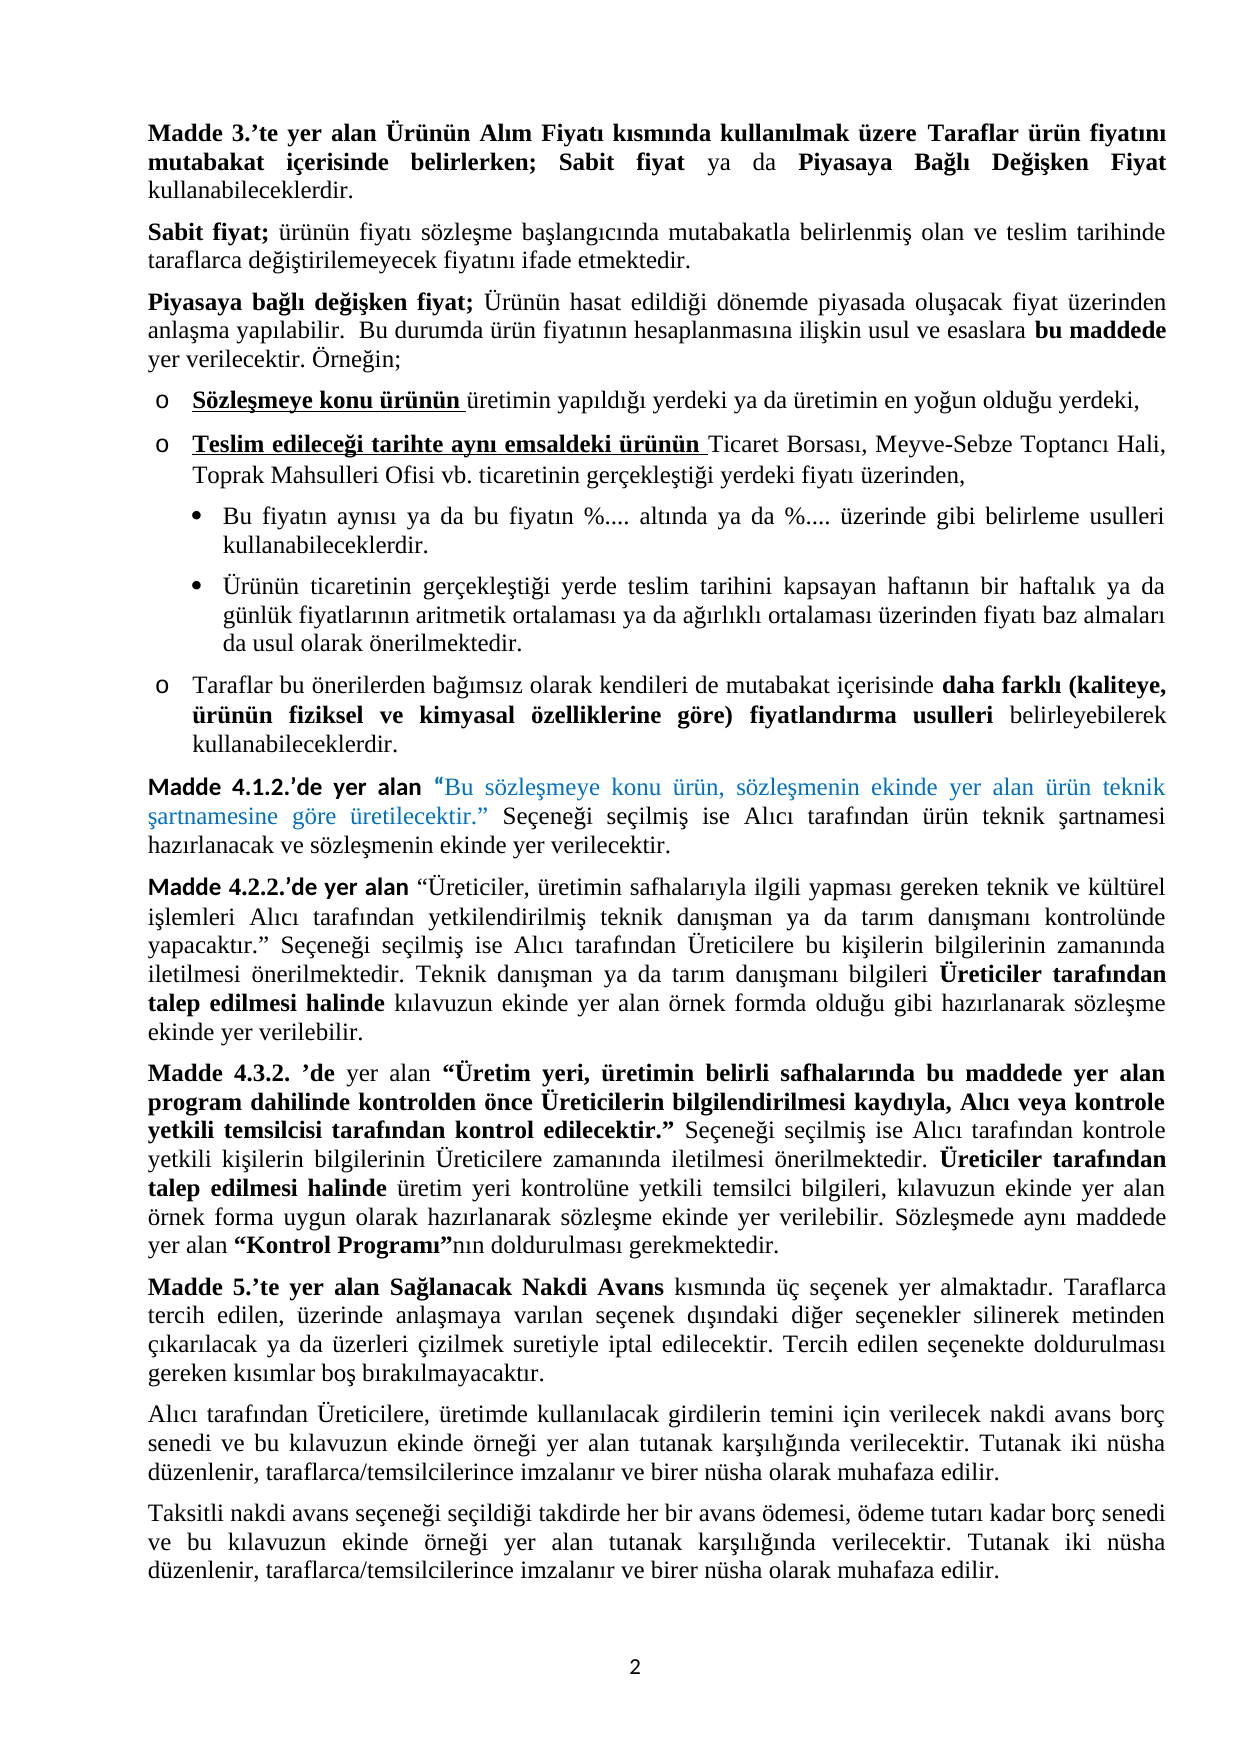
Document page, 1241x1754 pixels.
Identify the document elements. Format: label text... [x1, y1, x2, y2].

list Taraflar bu önerilerden bağımsız olarak kendileri de mutabakat içerisinde daha farklı (kaliteye, ürünün fiziksel ve kimyasal özelliklerine göre) fiyatlandırma usulleri belirleyebilerek kullanabileceklerdir. [154, 670, 1166, 758]
text Madde 5.’te yer alan Sağlanacak Nakdi Avans kısmında üç seçenek yer almaktadır. Taraflarca tercih edilen, üzerinde anlaşmaya varılan seçenek dışındaki diğer seçenekler silinerek metinden çıkarılacak ya da üzerleri çizilmek suretiyle iptal edilecektir. Tercih edilen seçenekte doldurulması gereken kısımlar boş bırakılmayacaktır. [148, 1272, 1166, 1387]
text Madde 4.1.2.’de yer alan “Bu sözleşmeye konu ürün, sözleşmenin ekinde yer alan ürün teknik şartnamesine göre üretilecektir.” Seçeneği seçilmiş ise Alıcı tarafından ürün teknik şartnamesi hazırlanacak ve sözleşmenin ekinde yer verilecektir. [148, 771, 1166, 859]
text Alıcı tarafından Üreticilere, üretimde kullanılacak girdilerin temini için verilecek nakdi avans borç senedi ve bu kılavuzun ekinde örneği yer alan tutanak karşılığında verilecektir. Tutanak iki nüsha düzenlenir, taraflarca/temsilcilerince imzalanır ve birer nüsha olarak muhafaza edilir. [148, 1399, 1166, 1485]
text Sabit fiyat; ürünün fiyatı sözleşme başlangıcında mutabakatla belirlenmiş olan ve teslim tarihinde taraflarca değiştirilemeyecek fiyatını ifade etmektedir. [148, 217, 1166, 274]
list Sözleşmeye konu ürünün üretimin yapıldığı yerdeki ya da üretimin en yoğun olduğu yerdeki, [154, 386, 1166, 416]
text Madde 4.3.2. ’de yer alan “Üretim yeri, üretimin belirli safhalarında bu maddede yer alan program dahilinde kontrolden önce Üreticilerin bilgilendirilmesi kaydıyla, Alıcı veya kontrole yetkili temsilcisi tarafından kontrol edilecektir.” Seçeneği seçilmiş ise Alıcı tarafından kontrole yetkili kişilerin bilgilerinin Üreticilere zamanında iletilmesi önerilmektedir. Üreticiler tarafından talep edilmesi halinde üretim yeri kontrolüne yetkili temsilci bilgileri, kılavuzun ekinde yer alan örnek forma uygun olarak hazırlanarak sözleşme ekinde yer verilebilir. Sözleşmede aynı maddede yer alan “Kontrol Programı”nın doldurulması gerekmektedir. [148, 1058, 1166, 1259]
list Bu fiyatın aynısı ya da bu fiyatın %.... altında ya da %.... üzerinde gibi belirleme usulleri kullanabileceklerdir. [192, 501, 1166, 558]
text Taksitli nakdi avans seçeneği seçildiği takdirde her bir avans ödemesi, ödeme tutarı kadar borç senedi ve bu kılavuzun ekinde örneği yer alan tutanak karşılığında verilecektir. Tutanak iki nüsha düzenlenir, taraflarca/temsilcilerince imzalanır ve birer nüsha olarak muhafaza edilir. [148, 1498, 1166, 1584]
text Madde 4.2.2.’de yer alan “Üreticiler, üretimin safhalarıyla ilgili yapması gereken teknik ve kültürel işlemleri Alıcı tarafından yetkilendirilmiş teknik danışman ya da tarım danışmanı kontrolünde yapacaktır.” Seçeneği seçilmiş ise Alıcı tarafından Üreticilere bu kişilerin bilgilerinin zamanında iletilmesi önerilmektedir. Teknik danışman ya da tarım danışmanı bilgileri Üreticiler tarafından talep edilmesi halinde kılavuzun ekinde yer alan örnek formda olduğu gibi hazırlanarak sözleşme ekinde yer verilebilir. [148, 871, 1166, 1045]
text Piyasaya bağlı değişken fiyat; Ürünün hasat edildiği dönemde piyasada oluşacak fiyat üzerinden anlaşma yapılabilir. Bu durumda ürün fiyatının hesaplanmasına ilişkin usul ve esaslara bu maddede yer verilecektir. Örneğin; [148, 287, 1166, 373]
list Ürünün ticaretinin gerçekleştiği yerde teslim tarihini kapsayan haftanın bir haftalık ya da günlük fiyatlarının aritmetik ortalaması ya da ağırlıklı ortalaması üzerinden fiyatı baz almaları da usul olarak önerilmektedir. [192, 571, 1166, 657]
text Madde 3.’te yer alan Ürünün Alım Fiyatı kısmında kullanılmak üzere Taraflar ürün fiyatını mutabakat içerisinde belirlerken; Sabit fiyat ya da Piyasaya Bağlı Değişken Fiyat kullanabileceklerdir. [148, 118, 1166, 204]
list Teslim edileceği tarihte aynı emsaldeki ürünün Ticaret Borsası, Meyve-Sebze Toptancı Hali, Toprak Mahsulleri Ofisi vb. ticaretinin gerçekleştiği yerdeki fiyatı üzerinden, [154, 429, 1166, 488]
